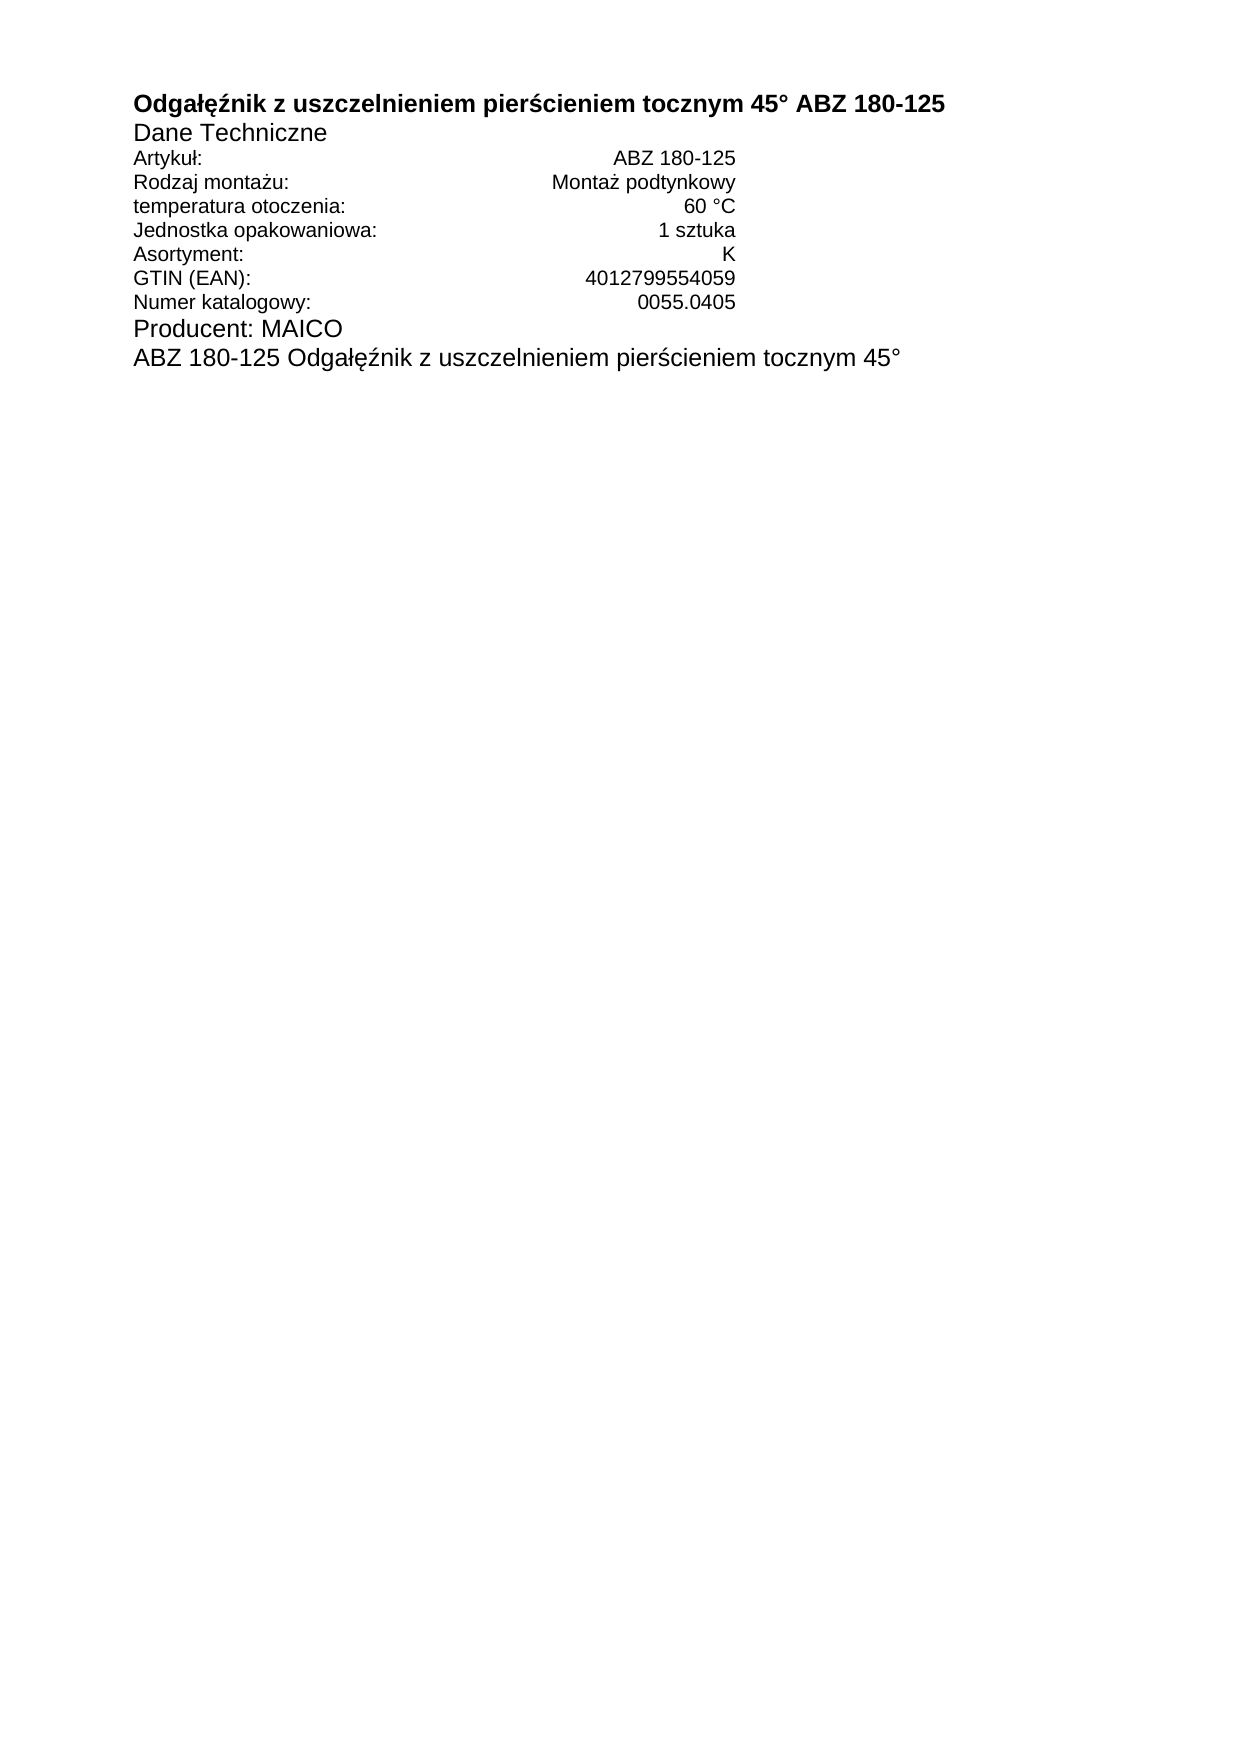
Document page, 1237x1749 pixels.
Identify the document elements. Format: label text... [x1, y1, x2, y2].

table_cell Jednostka opakowaniowa: [122, 218, 434, 242]
table_cell 60 °C [434, 194, 747, 218]
text Producent: MAICO [133, 314, 1148, 343]
table_cell temperatura otoczenia: [122, 194, 434, 218]
table_cell Rodzaj montażu: [122, 170, 434, 194]
table_header ABZ 180-125 [434, 146, 747, 170]
table_cell 0055.0405 [434, 290, 747, 314]
table_cell K [434, 242, 747, 266]
table_header Artykuł: [122, 146, 434, 170]
text ABZ 180-125 Odgałęźnik z uszczelnieniem pierścieniem tocznym 45° [133, 343, 1148, 371]
table_cell Numer katalogowy: [122, 290, 434, 314]
text Odgałęźnik z uszczelnieniem pierścieniem tocznym 45° ABZ 180-125 [133, 89, 1148, 117]
table_cell Montaż podtynkowy [434, 170, 747, 194]
table_cell 4012799554059 [434, 266, 747, 290]
table_cell GTIN (EAN): [122, 266, 434, 290]
table_cell Asortyment: [122, 242, 434, 266]
table_cell 1 sztuka [434, 218, 747, 242]
text Dane Techniczne [133, 117, 1148, 146]
